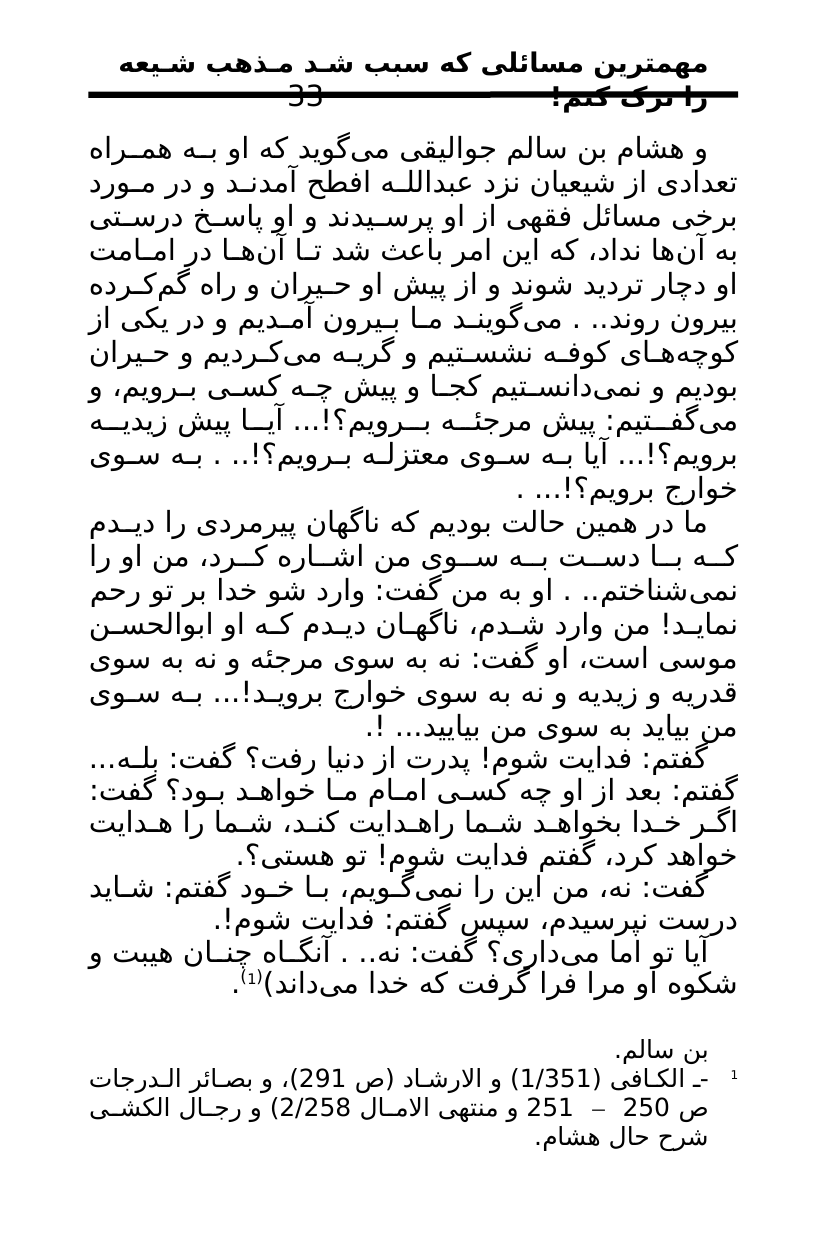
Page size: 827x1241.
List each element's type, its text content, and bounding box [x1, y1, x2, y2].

text گفت: نه، من این را نمی‌گویم، با خود گفتم: شاید درست نپرسیدم، سپس گفتم: فدایت شوم!. [89, 872, 738, 936]
text و هشام بن سالم جوالیقی می‌گوید که او به همراه تعدادی از شیعیان نزد عبدالله افطح آمدند و در مورد برخی مسائل فقهی از او پرسیدند و او پاسخ درستی به آن‌ها نداد، که این امر باعث شد تا آن‌ها در امامت او دچار تردید شوند و از پیش او حیران و راه گم‌کرده بیرون روند.. . می‌گویند ما بیرون آمدیم و در یکی از کوچه‌های کوفه نشستیم و گریه می‌کردیم و حیران بودیم و نمی‌دانستیم کجا و پیش چه کسی برویم، و می‌گفتیم: پیش مرجئه برویم؟!... آیا پیش زیدیه برویم؟!... آیا به سوی معتزله برویم؟!.. . به سوی خوارج برویم؟!... . [89, 132, 738, 505]
text آیا تو اما می‌داری؟ گفت: نه.. . آنگاه چنان هیبت و شکوه او مرا فرا گرفت که خدا می‌داند)(). [89, 936, 738, 1001]
text گفتم: فدایت شوم! پدرت از دنیا رفت؟ گفت: بله... گفتم: بعد از او چه کسی امام ما خواهد بود؟ گفت: اگر خدا بخواهد شما راهدایت کند، شما را هدایت خواهد کرد، گفتم فدایت شوم! تو هستی؟. [89, 743, 738, 872]
text ما در همین حالت بودیم که ناگهان پیرمردی را دیدم که با دست به سوی من اشاره کرد، من او را نمی‌شناختم.. . او به من گفت: وارد شو خدا بر تو رحم نماید! من وارد شدم، ناگهان دیدم که او ابوالحسن موسی است، او گفت: نه به سوی مرجئه و نه به سوی قدریه و زیدیه و نه به سوی خوارج بروید!... به سوی من بیاید به سوی من بیایید... !. [89, 505, 738, 743]
